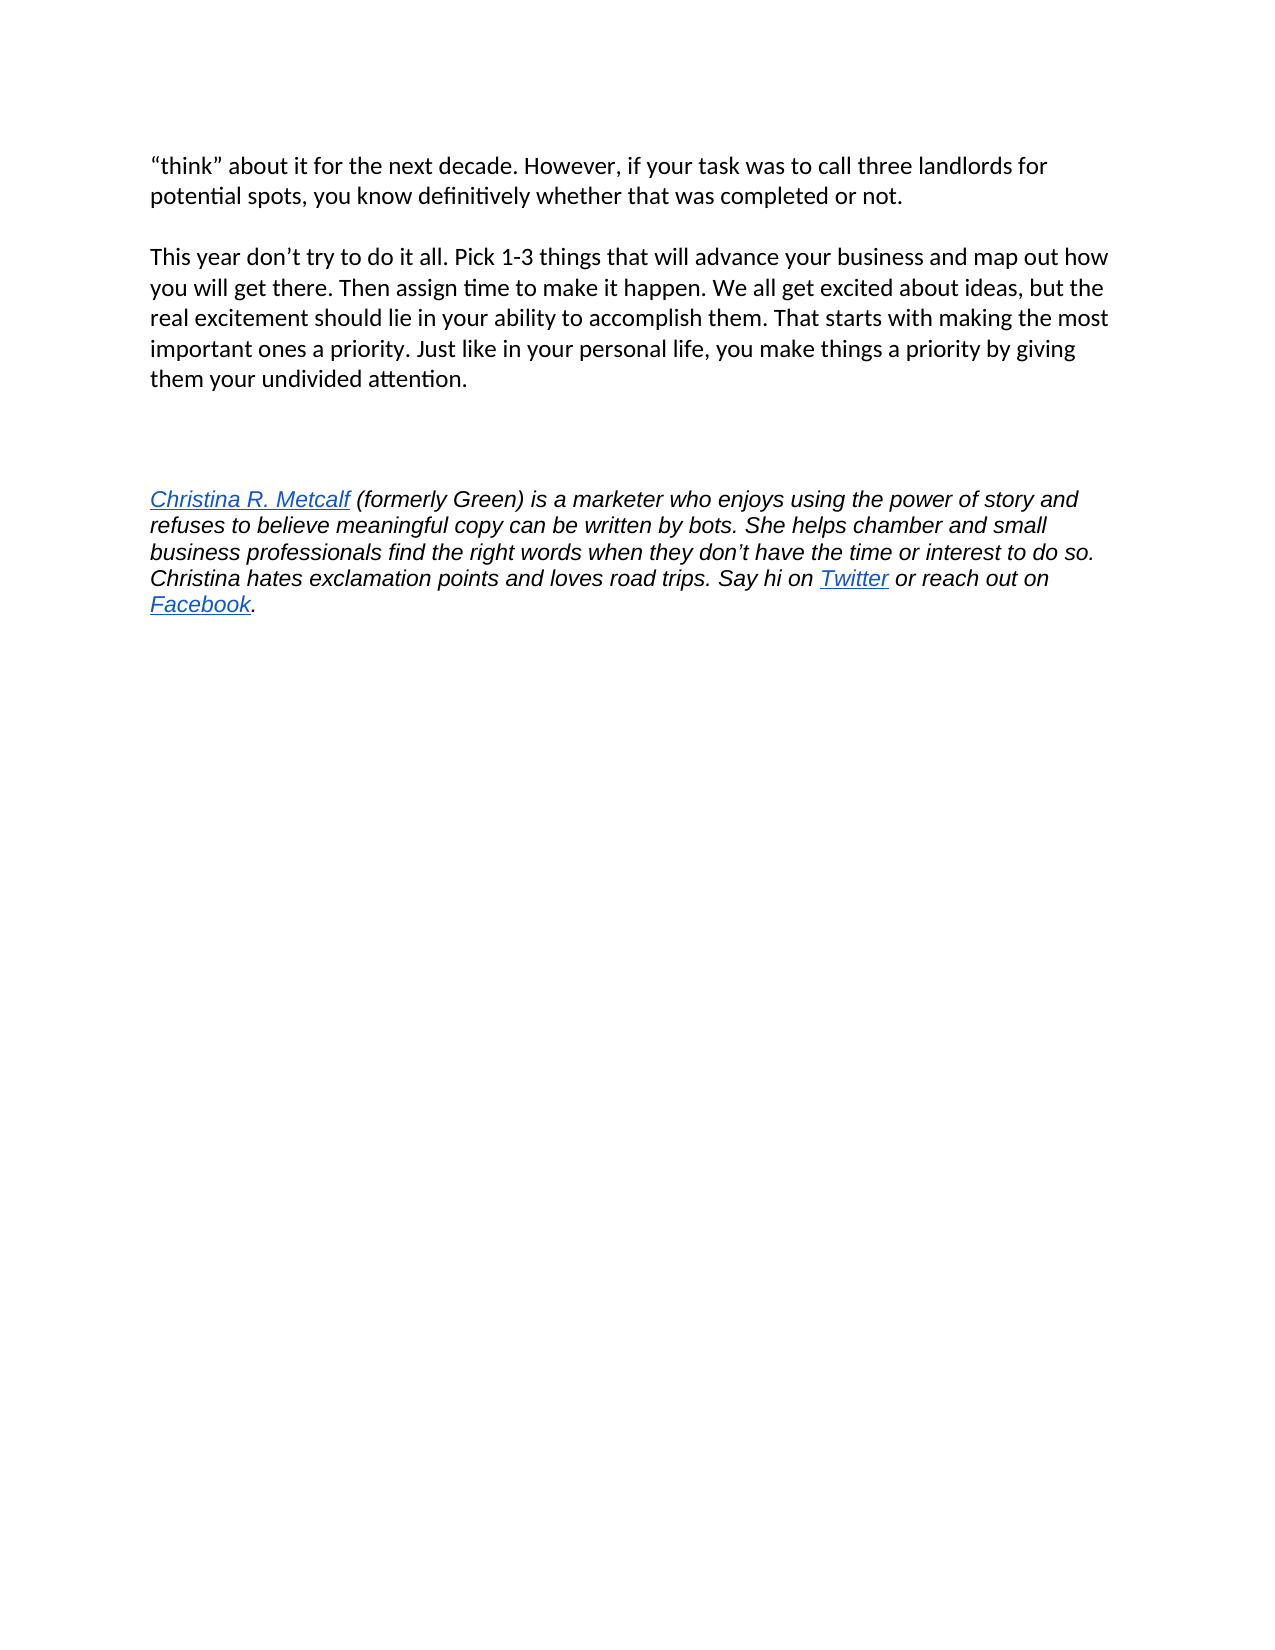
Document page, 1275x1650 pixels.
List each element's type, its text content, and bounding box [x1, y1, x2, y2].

text Christina hates exclamation points and loves road trips. Say hi on Twitter or reach out on Facebook. [150, 565, 1125, 617]
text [150, 150, 1125, 211]
text Christina R. Metcalf (formerly Green) is a marketer who enjoys using the power of story and refuses to believe meaningful copy can be written by bots. She helps chamber and small business professionals find the right words when they don’t have the time or interest to do so. [150, 486, 1125, 565]
text This year don’t try to do it all. Pick 1-3 things that will advance your business and map out how you will get there. Then assign time to make it happen. We all get excited about ideas, but the real excitement should lie in your ability to accomplish them. That starts with making the most important ones a priority. Just like in your personal life, you make things a priority by giving them your undivided attention. [150, 242, 1125, 394]
